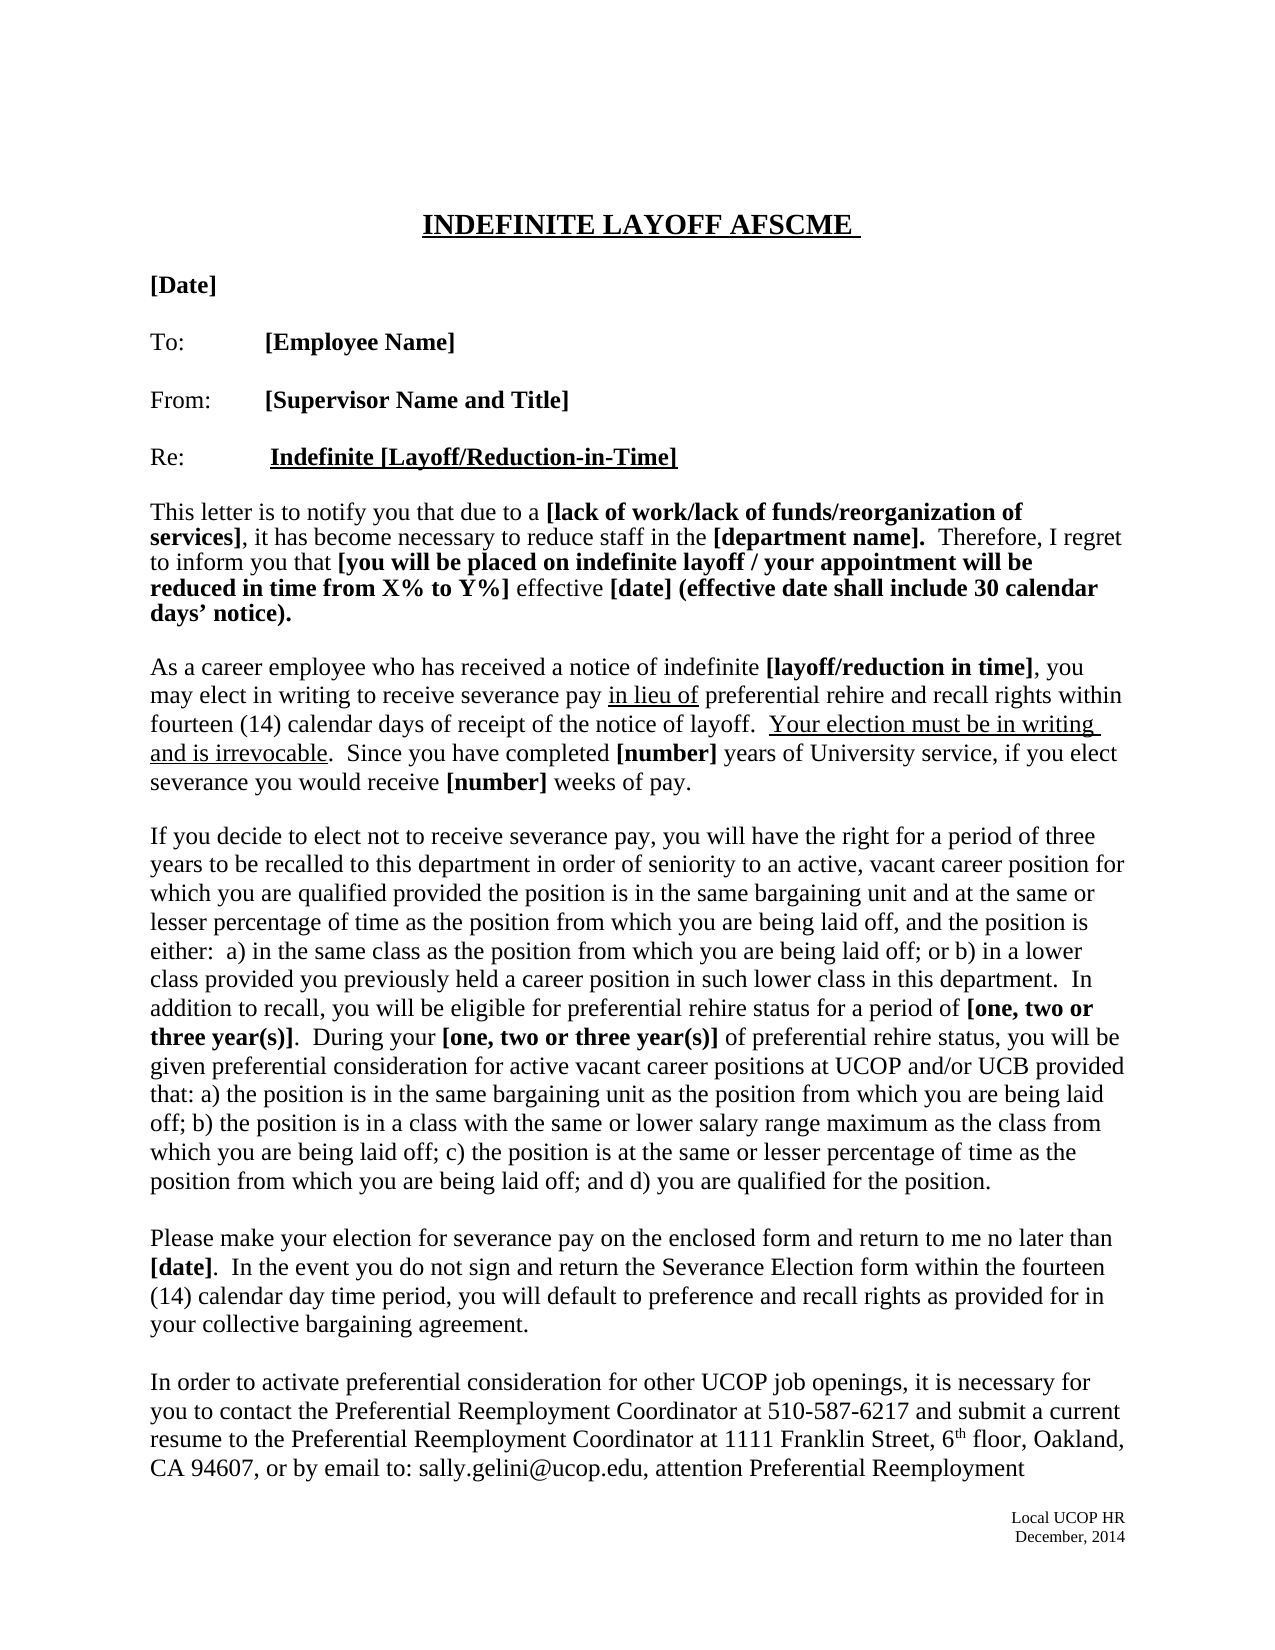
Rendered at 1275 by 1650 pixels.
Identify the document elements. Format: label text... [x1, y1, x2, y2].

text As a career employee who has received a notice of indefinite [layoff/reduction in time], you may elect in writing to receive severance pay in lieu of preferential rehire and recall rights within fourteen (14) calendar days of receipt of the notice of layoff. Your election must be in writing and is irrevocable. Since you have completed [number] years of University service, if you elect severance you would receive [number] weeks of pay. [150, 652, 1125, 795]
text Re: Indefinite [Layoff/Reduction-in-Time] [150, 442, 1125, 471]
text This letter is to notify you that due to a [lack of work/lack of funds/reorganization of services], it has become necessary to reduce staff in the [department name]. Therefore, I regret to inform you that [you will be placed on indefinite layoff / your appointment will be reduced in time from X% to Y%] effective [date] (effective date shall include 30 calendar days’ notice). [150, 500, 1125, 626]
text INDEFINITE LAYOFF AFSCME [150, 207, 1125, 241]
text If you decide to elect not to receive severance pay, you will have the right for a period of three years to be recalled to this department in order of seniority to an active, vacant career position for which you are qualified provided the position is in the same bargaining unit and at the same or lesser percentage of time as the position from which you are being laid off, and the position is either: a) in the same class as the position from which you are being laid off; or b) in a lower class provided you previously held a career position in such lower class in this department. In addition to recall, you will be eligible for preferential rehire status for a period of [one, two or three year(s)]. During your [one, two or three year(s)] of preferential rehire status, you will be given preferential consideration for active vacant career positions at UCOP and/or UCB provided that: a) the position is in the same bargaining unit as the position from which you are being laid off; b) the position is in a class with the same or lower salary range maximum as the class from which you are being laid off; c) the position is at the same or lesser percentage of time as the position from which you are being laid off; and d) you are qualified for the position. [150, 821, 1125, 1194]
text From: [Supervisor Name and Title] [150, 385, 1125, 413]
text To: [Employee Name] [150, 327, 1125, 356]
text [Date] [150, 270, 1125, 298]
text Please make your election for severance pay on the enclosed form and return to me no later than [date]. In the event you do not sign and return the Severance Election form within the fourteen (14) calendar day time period, you will default to preference and recall rights as provided for in your collective bargaining agreement. [150, 1223, 1125, 1338]
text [150, 1367, 1125, 1482]
